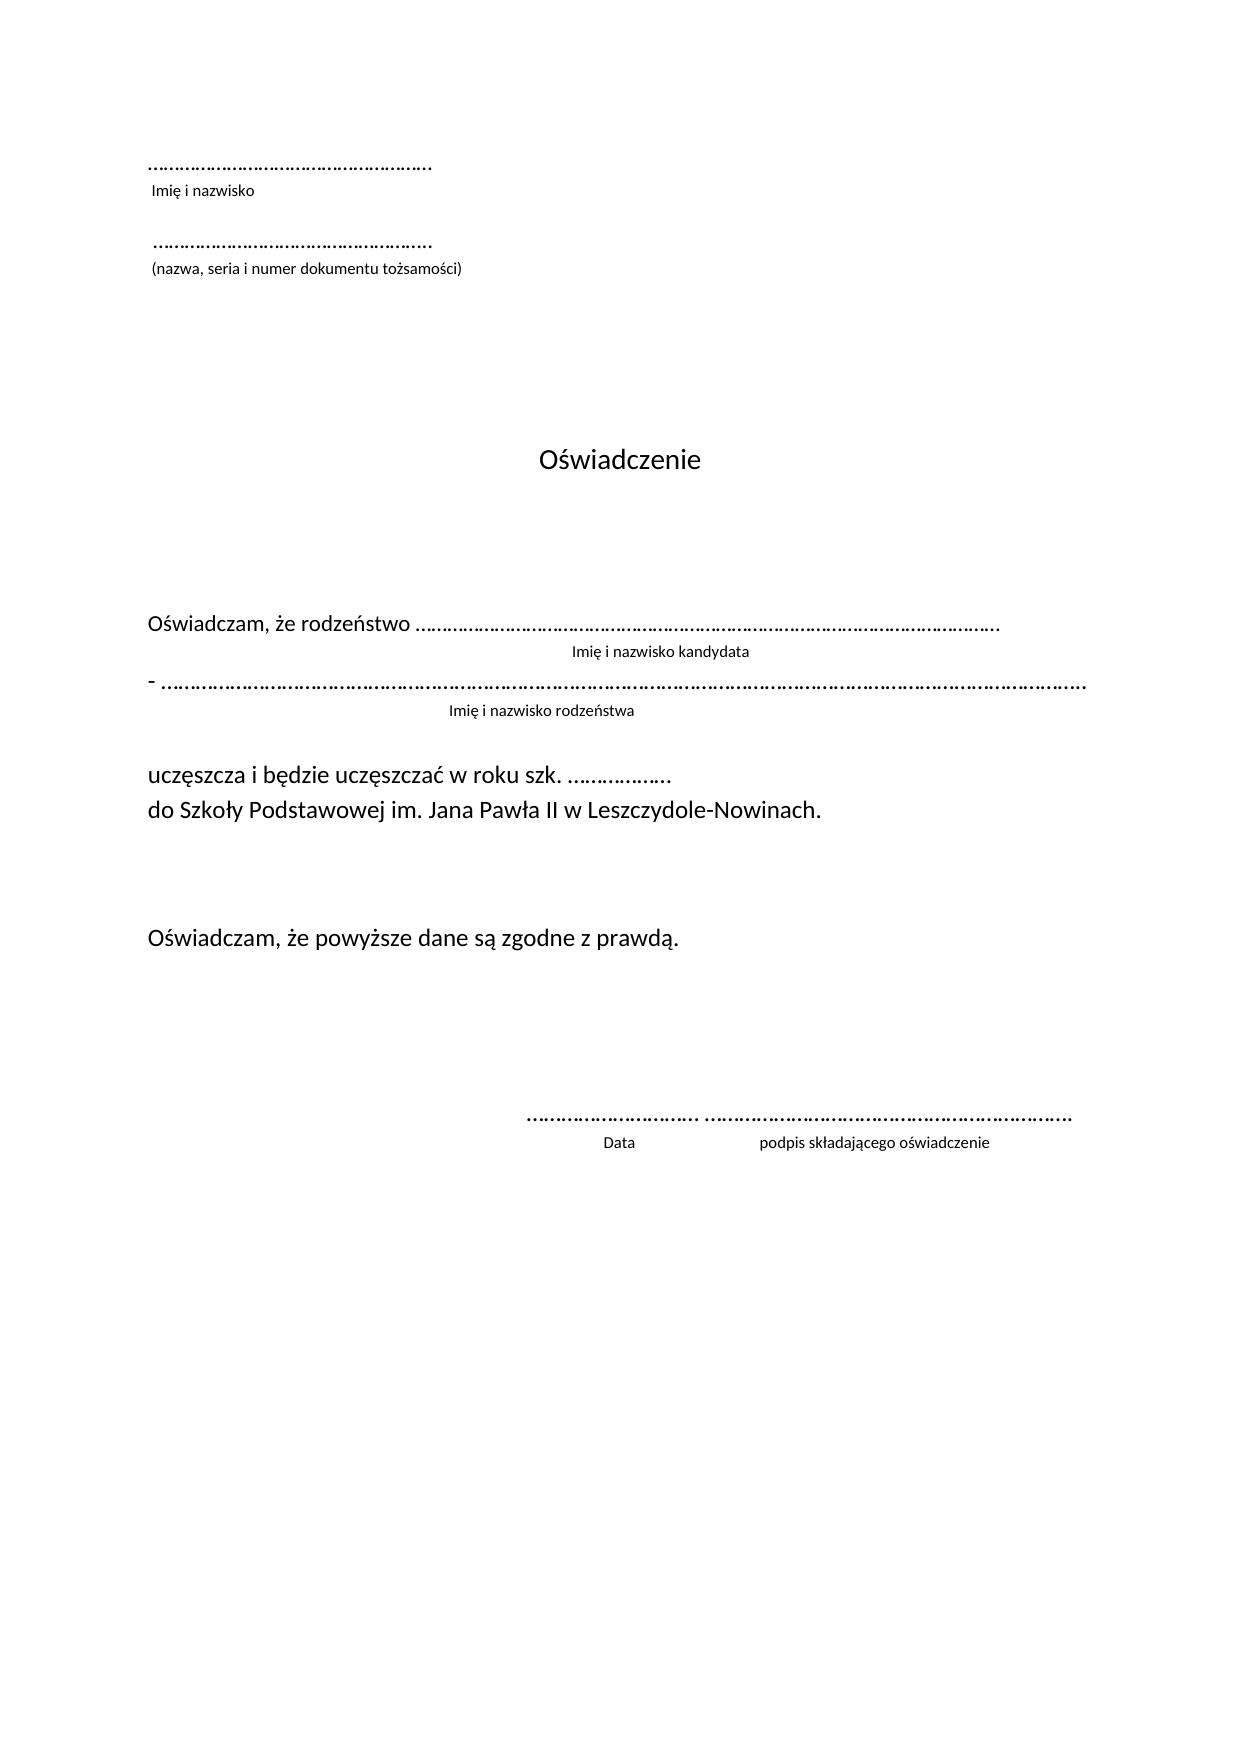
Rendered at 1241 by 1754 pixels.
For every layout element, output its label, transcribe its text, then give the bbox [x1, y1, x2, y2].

text Oświadczam, że powyższe dane są zgodne z prawdą. [148, 922, 1093, 953]
text Oświadczenie [148, 441, 1093, 477]
text - …………………………………………………………………………………………………………………………………………….. [148, 666, 1093, 696]
text Data podpis składającego oświadczenie [148, 1132, 1093, 1152]
text uczęszcza i będzie uczęszczać w roku szk. ……………… [148, 759, 1093, 789]
text do Szkoły Podstawowej im. Jana Pawła II w Leszczydole-Nowinach. [148, 794, 1093, 824]
text Oświadczam, że rodzeństwo ………………………………………………………………………………………………… [148, 609, 1093, 637]
text Imię i nazwisko [148, 180, 1093, 200]
text ………………………… ………………………………………………………. [148, 1097, 1093, 1128]
text …………………………………………….. [148, 226, 1093, 254]
text (nazwa, seria i numer dokumentu tożsamości) [148, 259, 1093, 279]
text Imię i nazwisko rodzeństwa [148, 701, 1093, 721]
text Imię i nazwisko kandydata [148, 641, 1093, 661]
text ……………………………………………… [148, 148, 1093, 176]
